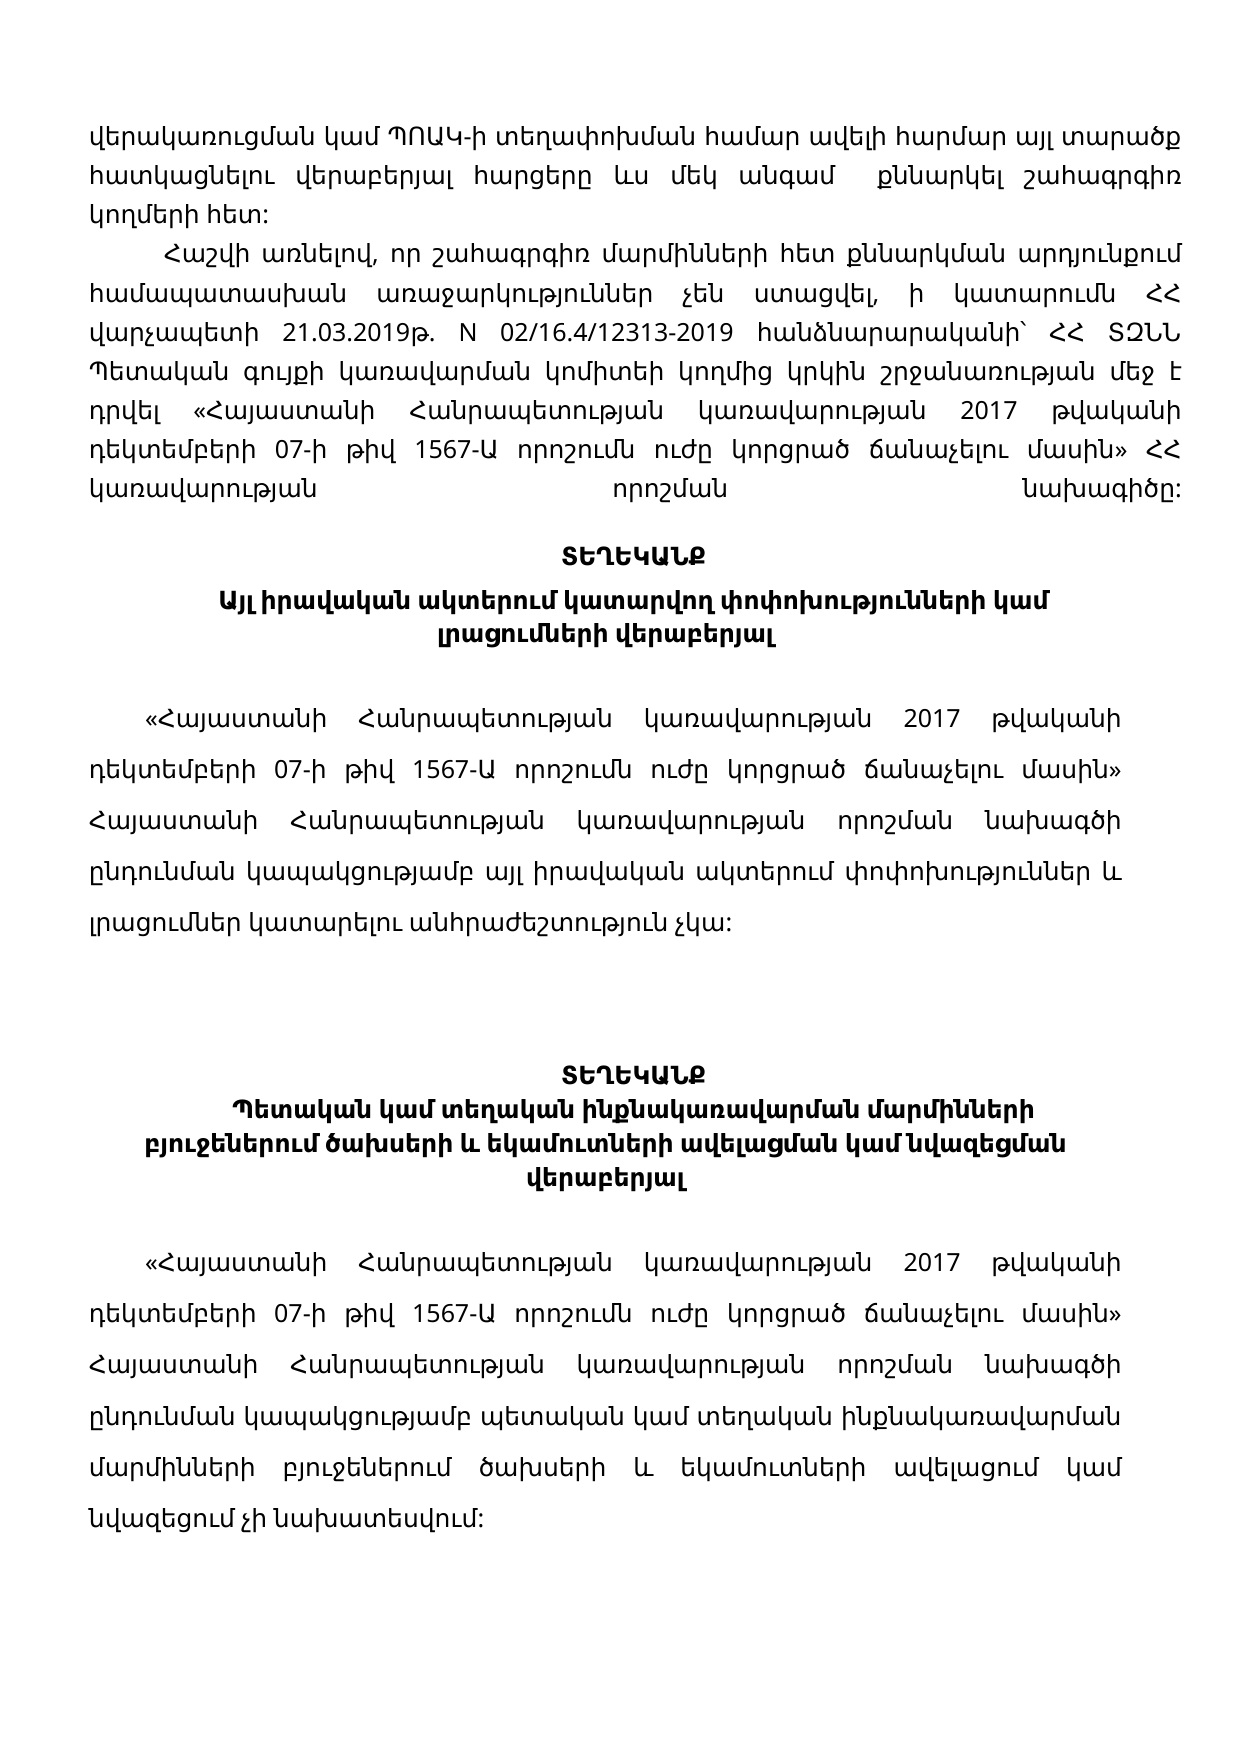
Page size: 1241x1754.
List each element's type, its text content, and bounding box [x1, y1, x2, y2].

text ՏԵՂԵԿԱՆՔ [89, 1058, 1122, 1092]
text Հաշվի առնելով, որ շահագրգիռ մարմինների հետ քննարկման արդյունքում համապատասխան առաջարկություններ չեն ստացվել, ի կատարումն ՀՀ վարչապետի 21.03.2019թ. N 02/16.4/12313-2019 հանձնարարականի՝ ՀՀ ՏԶՆՆ Պետական գույքի կառավարման կոմիտեի կողմից կրկին շրջանառության մեջ է դրվել «Հայաստանի Հանրապետության կառավարության 2017 թվականի դեկտեմբերի 07-ի թիվ 1567-Ա որոշումն ուժը կորցրած ճանաչելու մասին» ՀՀ կառավարության որոշման նախագիծը: [89, 236, 1182, 538]
text Այլ իրավական ակտերում կատարվող փոփոխությունների կամ լրացումների վերաբերյալ [89, 586, 1122, 649]
text «Հայաստանի Հանրապետության կառավարության 2017 թվականի դեկտեմբերի 07-ի թիվ 1567-Ա որոշումն ուժը կորցրած ճանաչելու մասին» Հայաստանի Հանրապետության կառավարության որոշման նախագծի ընդունման կապակցությամբ պետական կամ տեղական ինքնակառավարման մարմինների բյուջեներում ծախսերի և եկամուտների ավելացում կամ նվազեցում չի նախատեսվում: [89, 1245, 1122, 1534]
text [89, 118, 1182, 231]
text ՏԵՂԵԿԱՆՔ [89, 542, 1122, 572]
text «Հայաստանի Հանրապետության կառավարության 2017 թվականի դեկտեմբերի 07-ի թիվ 1567-Ա որոշումն ուժը կորցրած ճանաչելու մասին» Հայաստանի Հանրապետության կառավարության որոշման նախագծի ընդունման կապակցությամբ այլ իրավական ակտերում փոփոխություններ և լրացումներ կատարելու անհրաժեշտություն չկա: [89, 700, 1122, 939]
text Պետական կամ տեղական ինքնակառավարման մարմինների բյուջեներում ծախսերի և եկամուտների ավելացման կամ նվազեցման վերաբերյալ [89, 1092, 1122, 1194]
